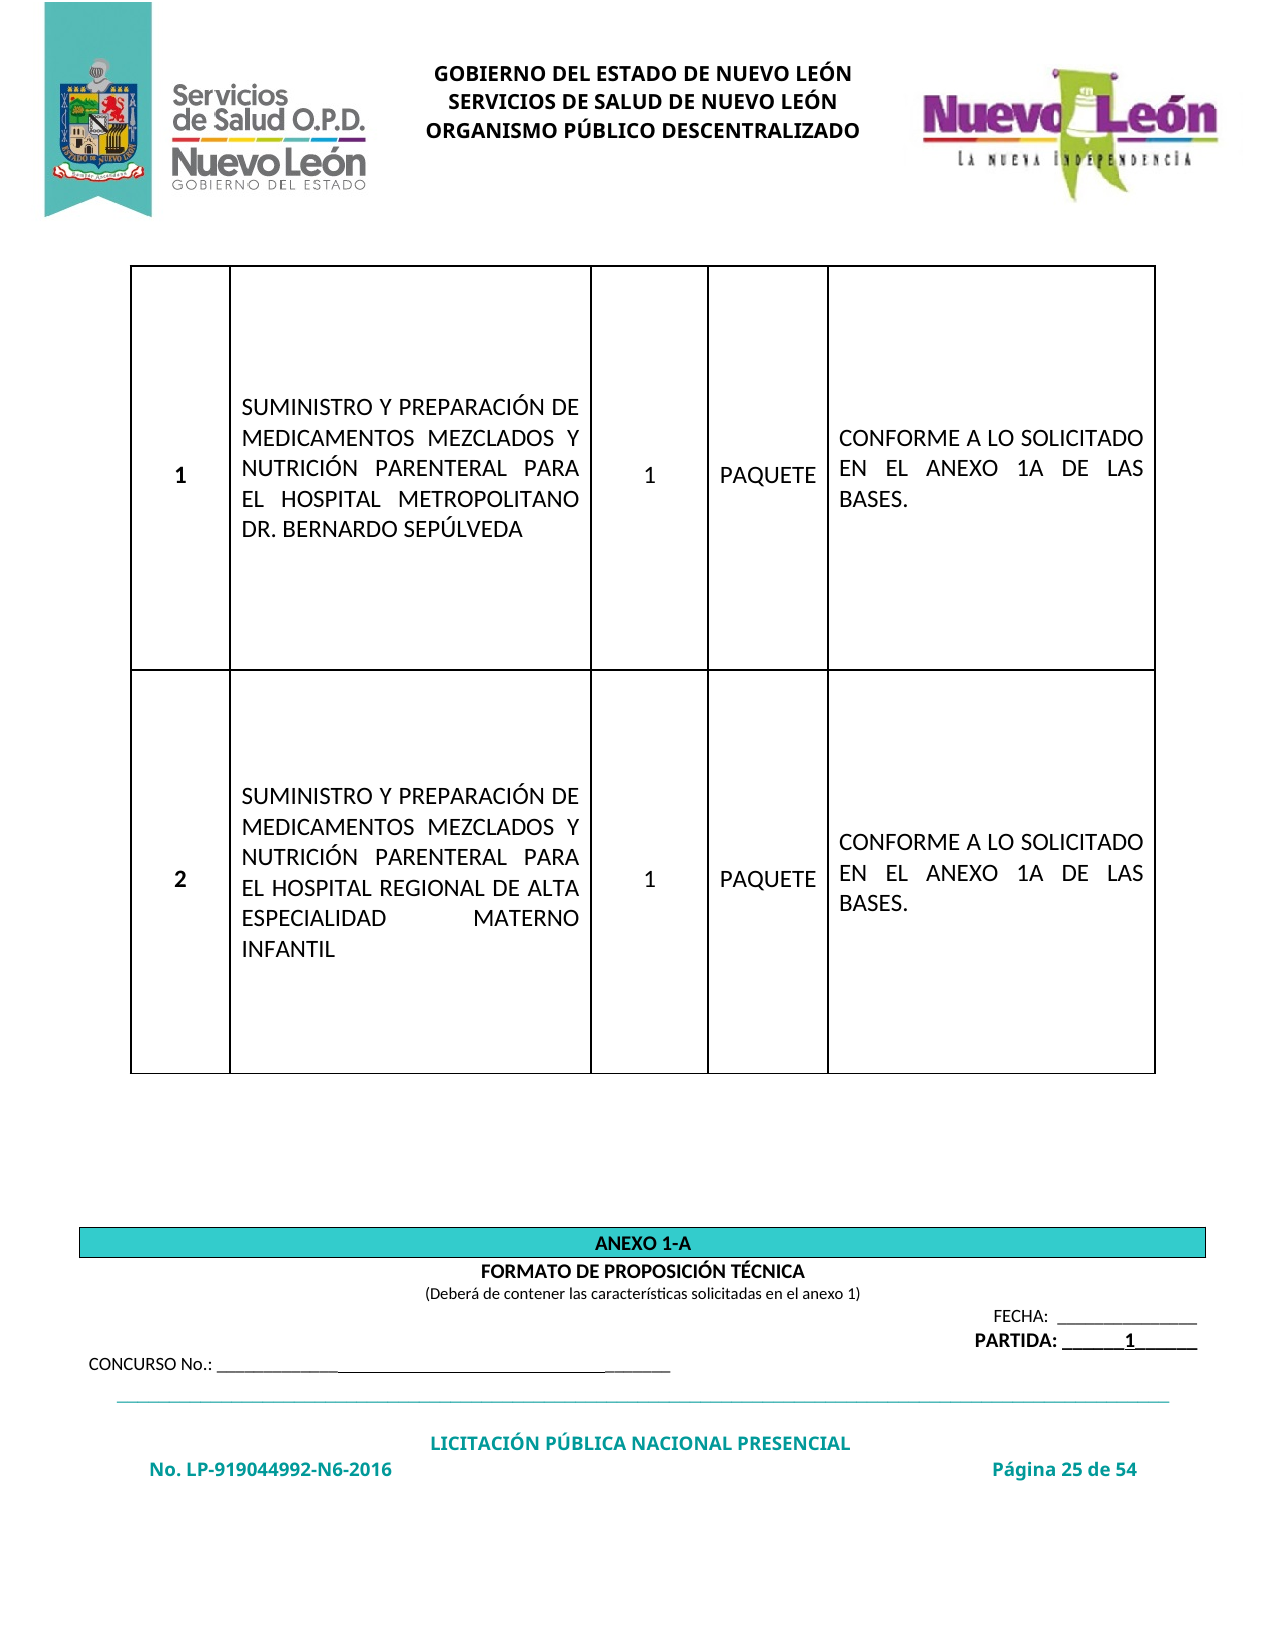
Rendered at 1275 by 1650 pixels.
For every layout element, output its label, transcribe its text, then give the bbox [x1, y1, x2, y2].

text PARTIDA: ______1______ [89, 1327, 1197, 1352]
text FECHA: _______________ [89, 1304, 1197, 1327]
table_cell PAQUETE [709, 671, 827, 1073]
table_cell 1 [592, 267, 707, 669]
text (Deberá de contener las características solicitadas en el anexo 1) [89, 1284, 1197, 1304]
table_cell CONFORME A LO SOLICITADO EN EL ANEXO 1A DE LAS BASES. [829, 671, 1154, 1073]
table_cell CONFORME A LO SOLICITADO EN EL ANEXO 1A DE LAS BASES. [829, 267, 1154, 669]
text ANEXO 1-A [80, 1228, 1205, 1257]
table_cell SUMINISTRO Y PREPARACIÓN DE MEDICAMENTOS MEZCLADOS Y NUTRICIÓN PARENTERAL PARA EL HOSPITAL METROPOLITANO DR. BERNARDO SEPÚLVEDA [231, 267, 590, 669]
table_cell SUMINISTRO Y PREPARACIÓN DE MEDICAMENTOS MEZCLADOS Y NUTRICIÓN PARENTERAL PARA EL HOSPITAL REGIONAL DE ALTA ESPECIALIDAD MATERNO INFANTIL [231, 671, 590, 1073]
picture [15, 2, 1249, 229]
text FORMATO DE PROPOSICIÓN TÉCNICA [89, 1258, 1197, 1284]
table_cell 1 [592, 671, 707, 1073]
table_cell PAQUETE [709, 267, 827, 669]
text CONCURSO No.: _____________ _______ [89, 1352, 1197, 1375]
table_cell 1 [132, 267, 229, 669]
table_cell 2 [132, 671, 229, 1073]
